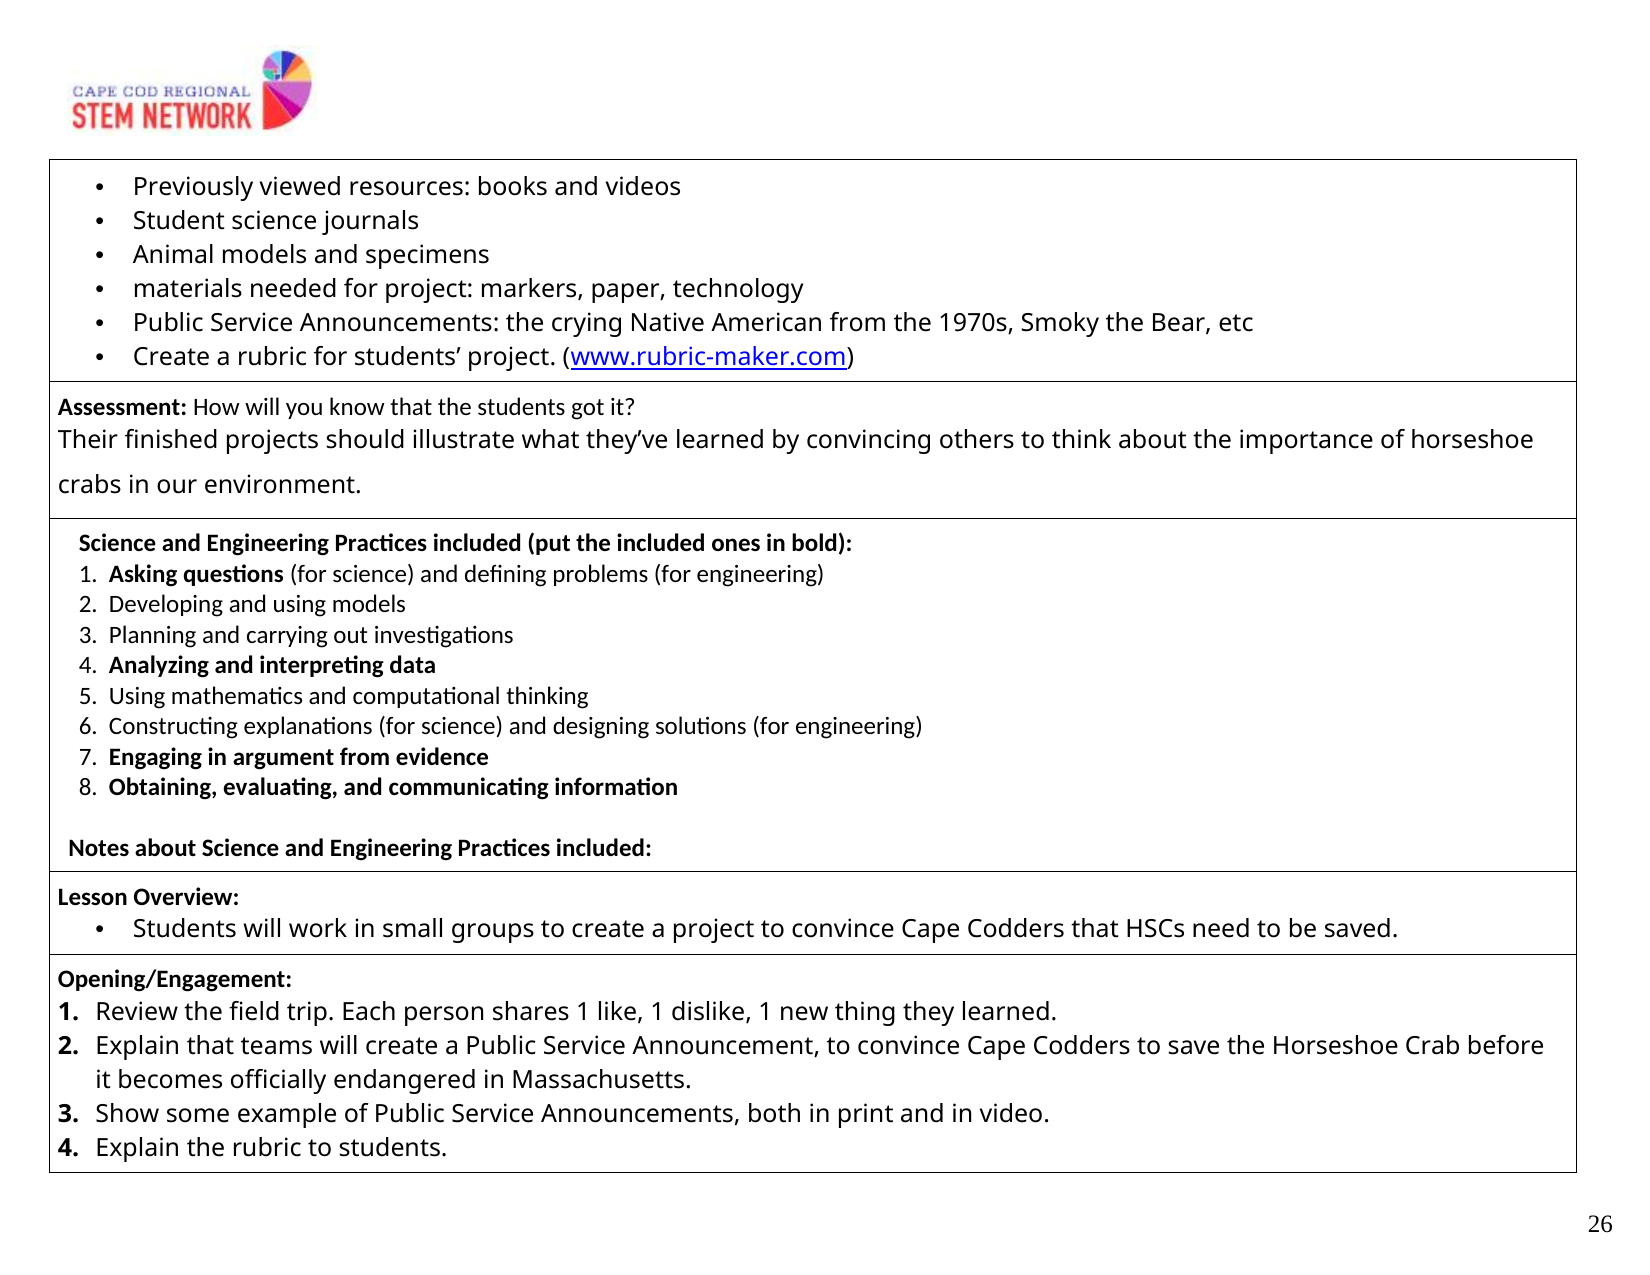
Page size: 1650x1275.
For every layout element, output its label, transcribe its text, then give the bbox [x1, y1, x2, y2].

table_cell Assessment: How will you know that the students got it? Their finished projects should illustrate what they’ve learned by convincing others to think about the importance of horseshoe crabs in our environment. [50, 382, 1576, 518]
table_cell Lesson Overview: Students will work in small groups to create a project to convince Cape Codders that HSCs need to be saved. [50, 872, 1576, 953]
picture [67, 45, 318, 136]
table_cell Opening/Engagement: Review the field trip. Each person shares 1 like, 1 dislike, 1 new thing they learned. Explain that teams will create a Public Service Announcement, to convince Cape Codders to save the Horseshoe Crab before it becomes officially endangered in Massachusetts. Show some example of Public Service Announcements, both in print and in video. Explain the rubric to students. [50, 955, 1576, 1172]
table_cell Science and Engineering Practices included (put the included ones in bold): 1. Asking questions (for science) and defining problems (for engineering) 2. Developing and using models 3. Planning and carrying out investigations 4. Analyzing and interpreting data 5. Using mathematics and computational thinking 6. Constructing explanations (for science) and designing solutions (for engineering) 7. Engaging in argument from evidence 8. Obtaining, evaluating, and communicating information Notes about Science and Engineering Practices included: [50, 519, 1576, 871]
